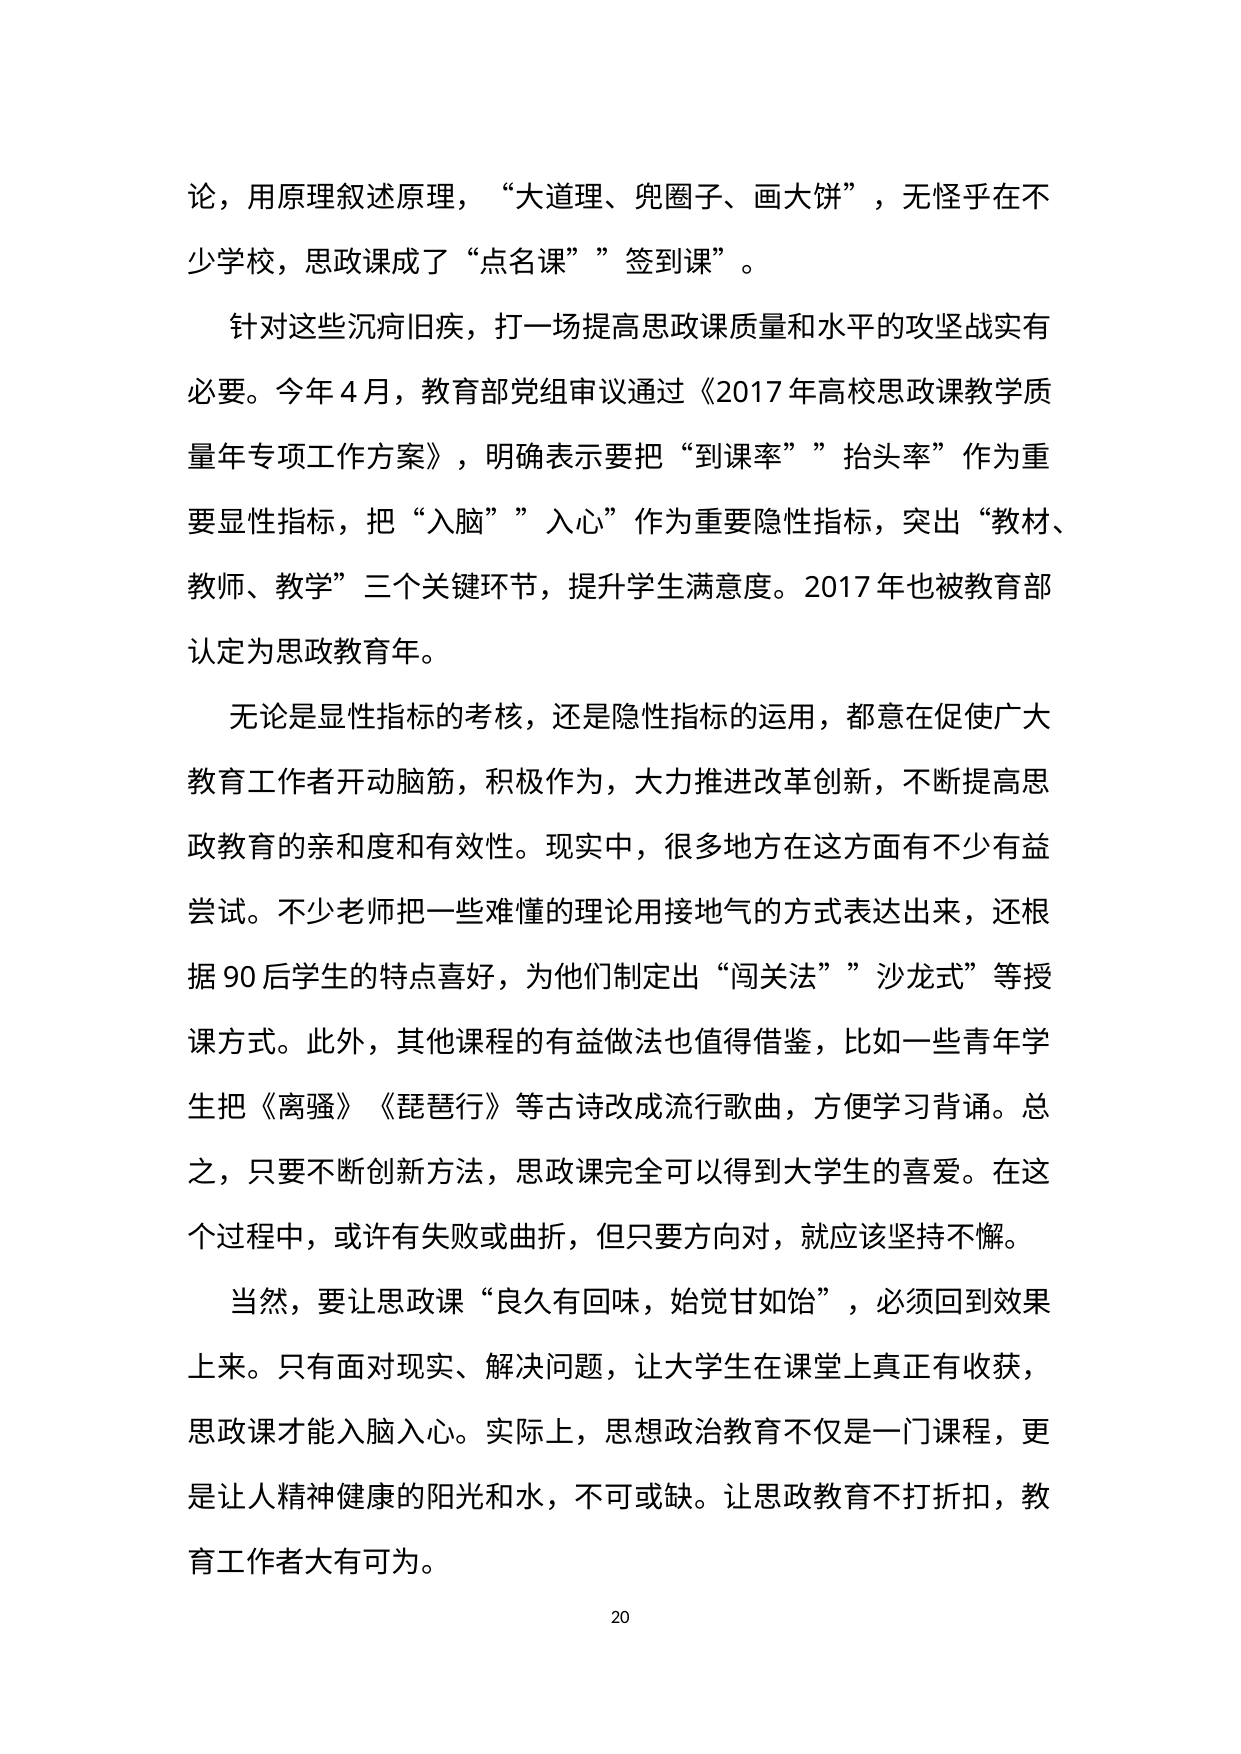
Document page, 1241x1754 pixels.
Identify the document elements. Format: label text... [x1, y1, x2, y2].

text 无论是显性指标的考核，还是隐性指标的运用，都意在促使广大教育工作者开动脑筋，积极作为，大力推进改革创新，不断提高思政教育的亲和度和有效性。现实中，很多地方在这方面有不少有益尝试。不少老师把一些难懂的理论用接地气的方式表达出来，还根据90后学生的特点喜好，为他们制定出“闯关法””沙龙式”等授课方式。此外，其他课程的有益做法也值得借鉴，比如一些青年学生把《离骚》《琵琶行》等古诗改成流行歌曲，方便学习背诵。总之，只要不断创新方法，思政课完全可以得到大学生的喜爱。在这个过程中，或许有失败或曲折，但只要方向对，就应该坚持不懈。 [187, 682, 1053, 1267]
text 当然，要让思政课“良久有回味，始觉甘如饴”，必须回到效果上来。只有面对现实、解决问题，让大学生在课堂上真正有收获，思政课才能入脑入心。实际上，思想政治教育不仅是一门课程，更是让人精神健康的阳光和水，不可或缺。让思政教育不打折扣，教育工作者大有可为。 [187, 1267, 1053, 1592]
text 针对这些沉疴旧疾，打一场提高思政课质量和水平的攻坚战实有必要。今年4月，教育部党组审议通过《2017年高校思政课教学质量年专项工作方案》，明确表示要把“到课率””抬头率”作为重要显性指标，把“入脑””入心”作为重要隐性指标，突出“教材、教师、教学”三个关键环节，提升学生满意度。2017年也被教育部认定为思政教育年。 [187, 292, 1053, 682]
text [187, 162, 1053, 292]
